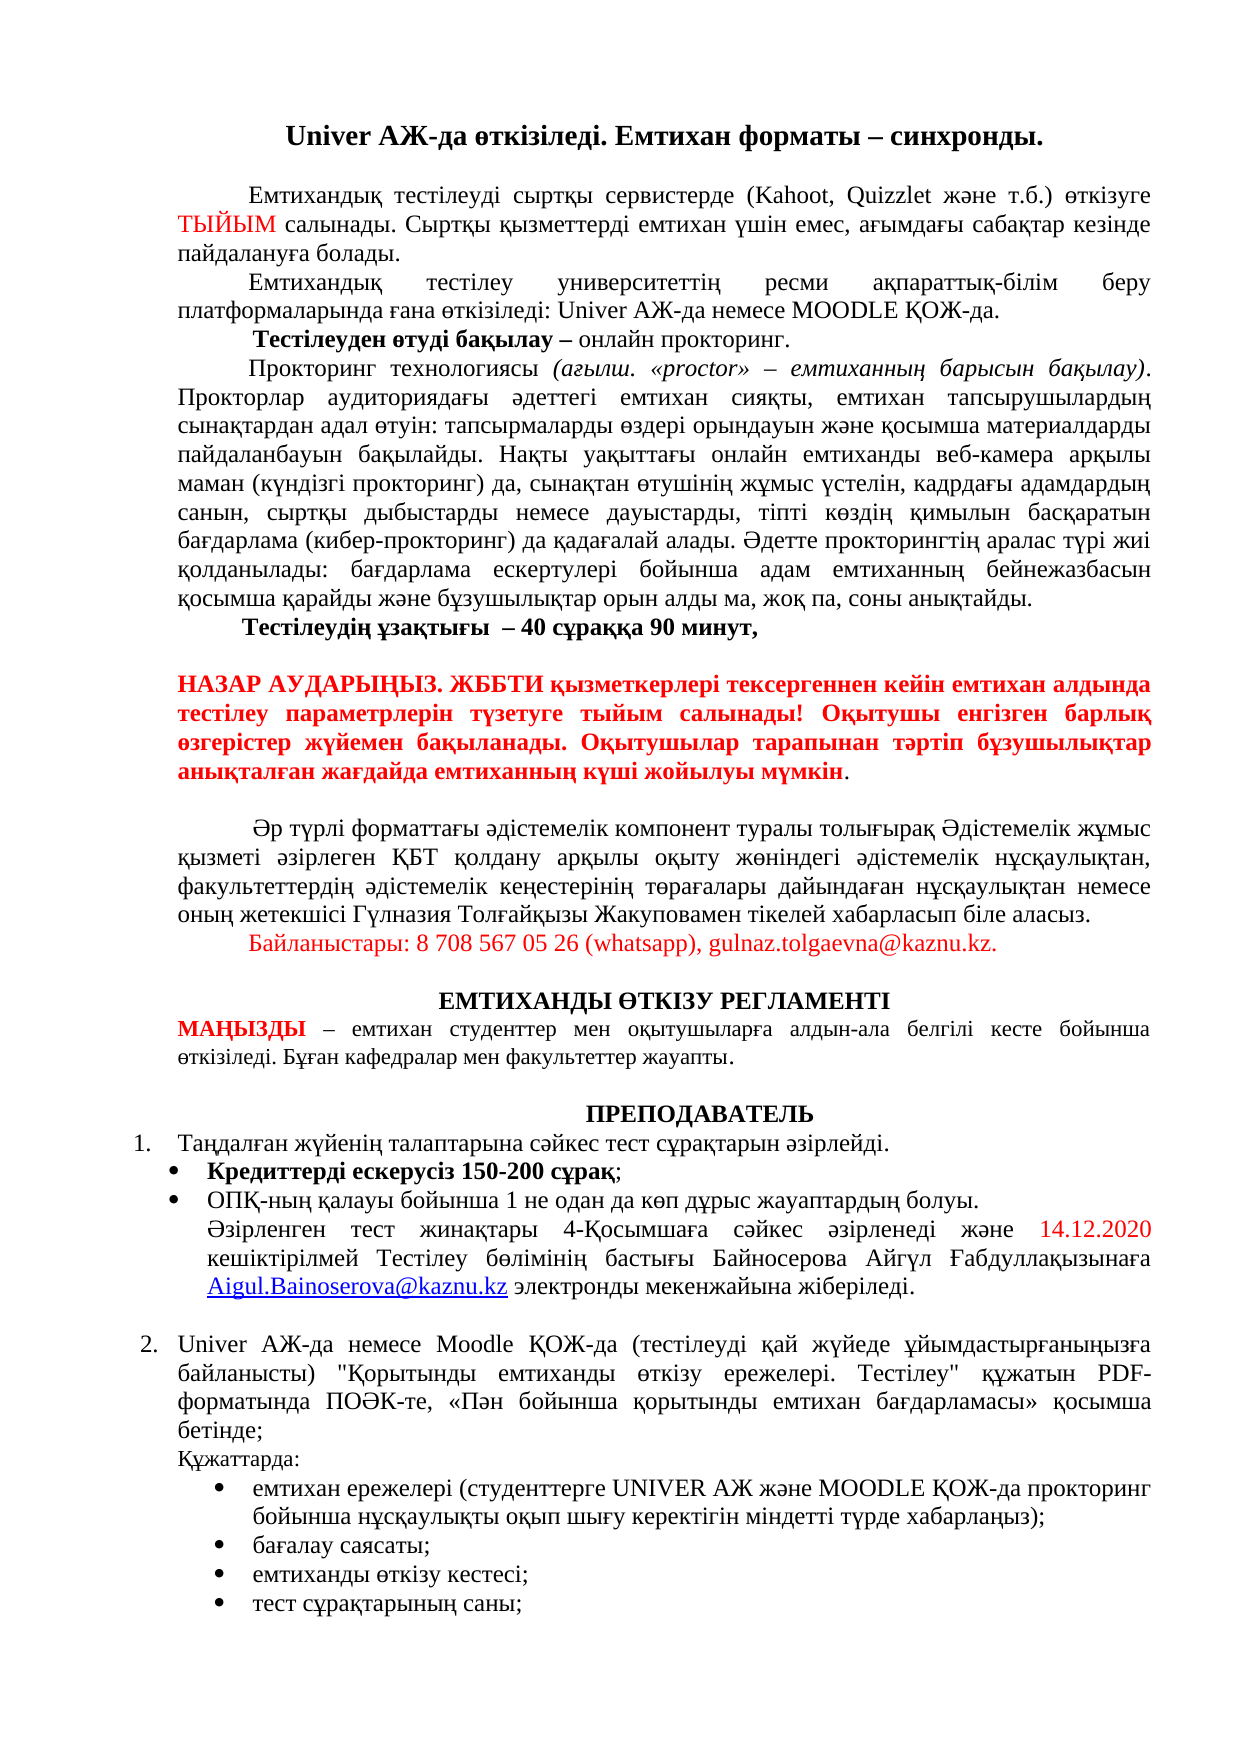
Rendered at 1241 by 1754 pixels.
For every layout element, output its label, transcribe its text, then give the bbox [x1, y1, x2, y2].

list емтиханды өткізу кестесі; [215, 1559, 1152, 1588]
text Тестілеуден өтуді бақылау – онлайн прокторинг. [177, 324, 1152, 353]
text Әр түрлі форматтағы әдістемелік компонент туралы толығырақ Әдістемелік жұмыс қызметі әзірлеген ҚБТ қолдану арқылы оқыту жөніндегі әдістемелік нұсқаулықтан, факультеттердің әдістемелік кеңестерінің төрағалары дайындаған нұсқаулықтан немесе оның жетекшісі Гүлназия Толғайқызы Жакуповамен тікелей хабарласып біле аласыз. [177, 813, 1152, 928]
list Univer АЖ-да немесе Moodle ҚОЖ-да (тестілеуді қай жүйеде ұйымдастырғаныңызға байланысты) "Қорытынды емтиханды өткізу ережелері. Тестілеу" құжатын PDF-форматында ПОӘК-те, «Пән бойынша қорытынды емтихан бағдарламасы» қосымша бетінде; [140, 1329, 1152, 1444]
text Univer АЖ-да өткізіледі. Емтихан форматы – синхронды. [177, 118, 1152, 152]
text ПРЕПОДАВАТЕЛЬ [177, 1099, 1152, 1127]
text МАҢЫЗДЫ – емтихан студенттер мен оқытушыларға алдын-ала белгілі кесте бойынша өткізіледі. Бұған кафедралар мен факультеттер жауапты. [177, 1015, 1152, 1070]
text НАЗАР АУДАРЫҢЫЗ. ЖББТИ қызметкерлері тексергеннен кейін емтихан алдында тестілеу параметрлерін түзетуге тыйым салынады! Оқытушы енгізген барлық өзгерістер жүйемен бақыланады. Оқытушылар тарапынан тәртіп бұзушылықтар анықталған жағдайда емтиханның күші жойылуы мүмкін. [177, 669, 1152, 784]
text Емтихандық тестілеу университеттің ресми ақпараттық-білім беру платформаларында ғана өткізіледі: Univer АЖ-да немесе MOODLE ҚОЖ-да. [177, 267, 1152, 324]
subtitle Тестілеудің ұзақтығы – 40 сұраққа 90 минут, [217, 612, 1152, 641]
text Құжаттарда: [177, 1444, 1152, 1473]
text Байланыстары: 8 708 567 05 26 (whatsapp), gulnaz.tolgaevna@kaznu.kz. [177, 928, 1152, 957]
list бағалау саясаты; [215, 1530, 1152, 1559]
subtitle ЕМТИХАНДЫ ӨТКІЗУ РЕГЛАМЕНТІ [177, 986, 1152, 1015]
list Кредиттерді ескерусіз 150-200 сұрақ; [169, 1156, 1152, 1185]
list ОПҚ-ның қалауы бойынша 1 не одан да көп дұрыс жауаптардың болуы. [169, 1185, 1152, 1214]
list тест сұрақтарының саны; [215, 1588, 1152, 1616]
text Әзірленген тест жинақтары 4-Қосымшаға сәйкес әзірленеді және 14.12.2020 кешіктірілмей Тестілеу бөлімінің бастығы Байносерова Айгүл Ғабдуллақызынаға Aigul.Bainoserova@kaznu.kz электронды мекенжайына жіберіледі. [207, 1214, 1152, 1300]
text Прокторинг технологиясы (ағылш. «proctor» – емтиханның барысын бақылау). Прокторлар аудиториядағы әдеттегі емтихан сияқты, емтихан тапсырушылардың сынақтардан адал өтуін: тапсырмаларды өздері орындауын және қосымша материалдарды пайдаланбауын бақылайды. Нақты уақыттағы онлайн емтиханды веб-камера арқылы маман (күндізгі прокторинг) да, сынақтан өтушінің жұмыс үстелін, кадрдағы адамдардың санын, сыртқы дыбыстарды немесе дауыстарды, тіпті көздің қимылын басқаратын бағдарлама (кибер-прокторинг) да қадағалай алады. Әдетте прокторингтің аралас түрі жиі қолданылады: бағдарлама ескертулері бойынша адам емтиханның бейнежазбасын қосымша қарайды және бұзушылықтар орын алды ма, жоқ па, соны анықтайды. [177, 353, 1152, 612]
list емтихан ережелері (студенттерге UNIVER АЖ және MOODLE ҚОЖ-да прокторинг бойынша нұсқаулықты оқып шығу керектігін міндетті түрде хабарлаңыз); [215, 1473, 1152, 1530]
list Таңдалған жүйенің талаптарына сәйкес тест сұрақтарын әзірлейді. [133, 1128, 1152, 1156]
text Емтихандық тестілеуді сыртқы сервистерде (Kahoot, Quizzlet және т.б.) өткізуге ТЫЙЫМ салынады. Сыртқы қызметтерді емтихан үшін емес, ағымдағы сабақтар кезінде пайдалануға болады. [177, 181, 1152, 267]
